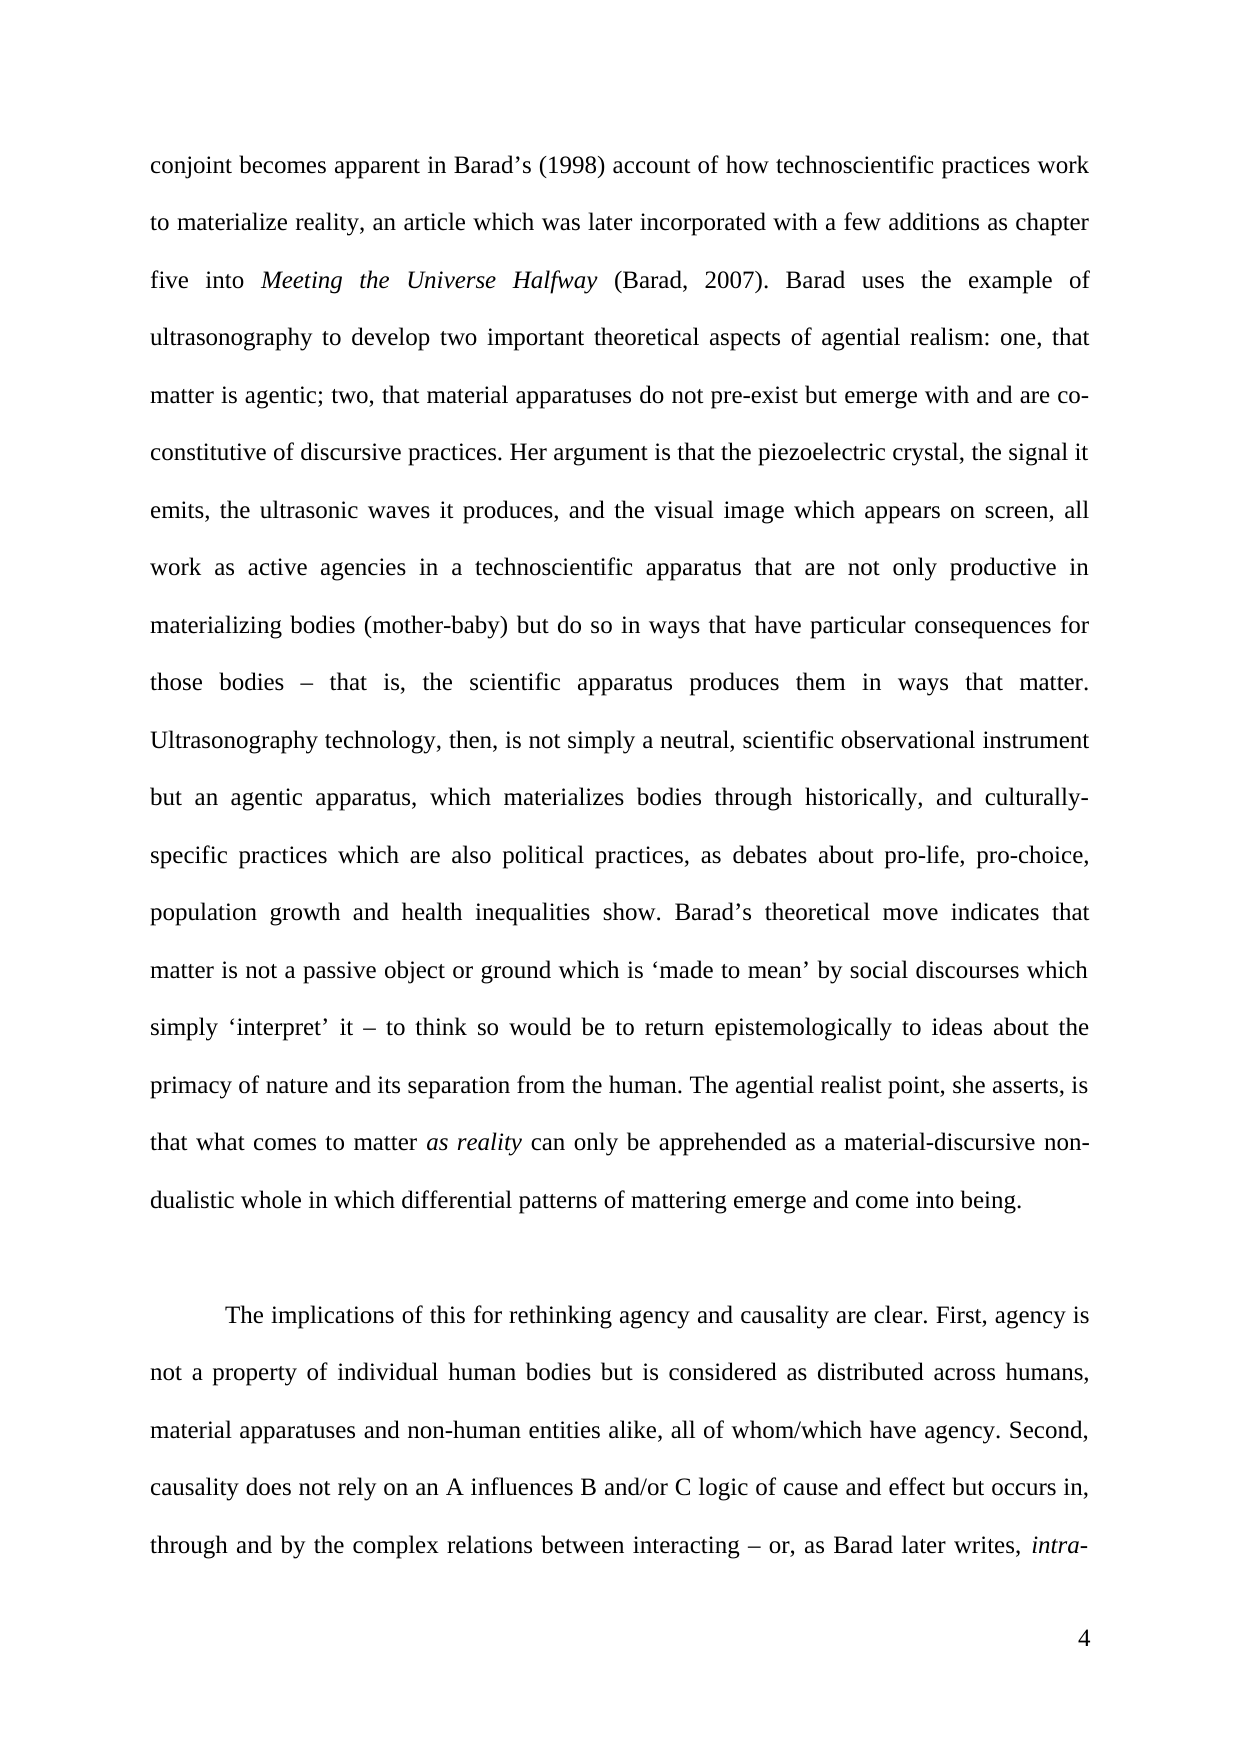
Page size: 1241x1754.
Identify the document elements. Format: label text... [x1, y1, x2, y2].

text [150, 1300, 1090, 1559]
